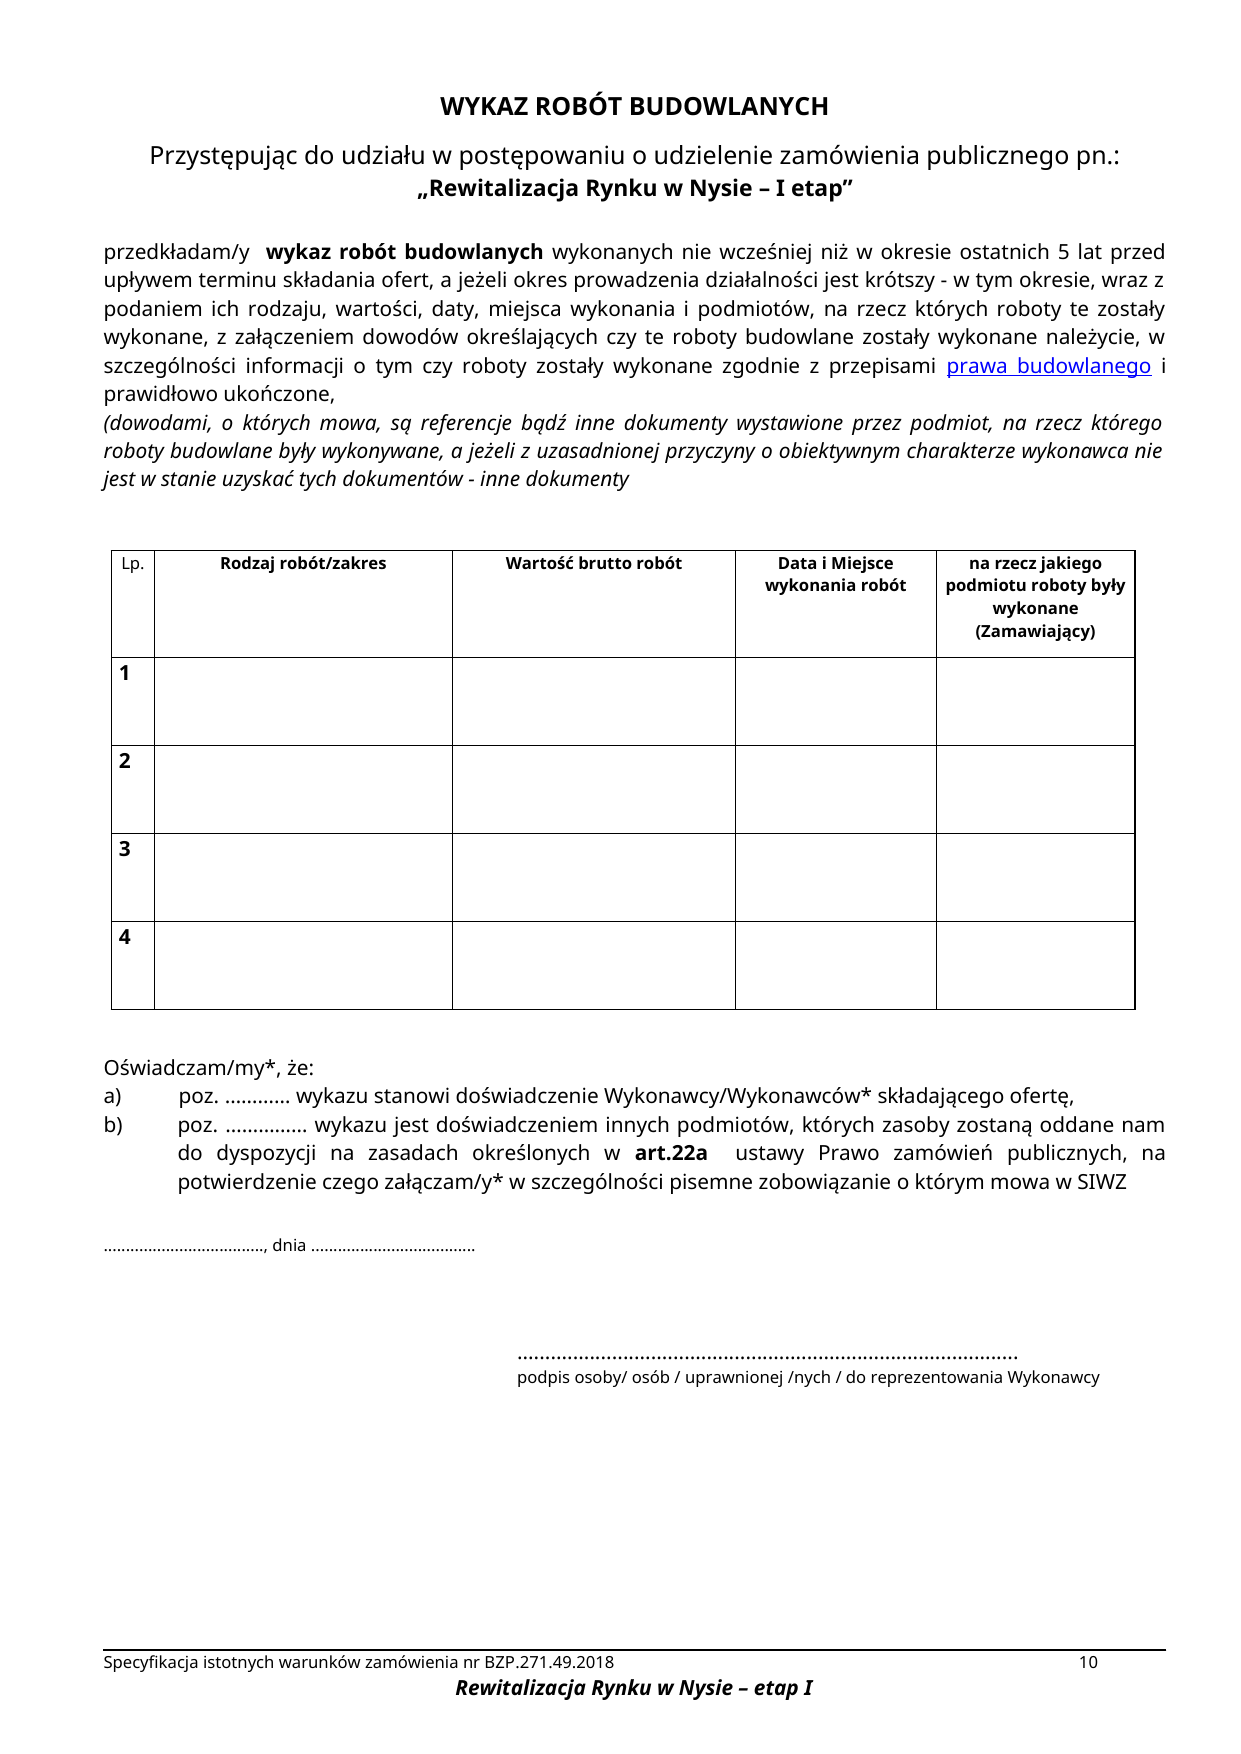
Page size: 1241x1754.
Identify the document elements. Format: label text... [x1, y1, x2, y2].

text podpis osoby/ osób / uprawnionej /nych / do reprezentowania Wykonawcy [517, 1365, 1166, 1388]
table_header Wartość brutto robót [453, 551, 735, 657]
text ...................................., dnia ..................................... [103, 1233, 1166, 1256]
table_cell [453, 922, 735, 1009]
table_cell 2 [112, 746, 154, 833]
text przedkładam/y wykaz robót budowlanych wykonanych nie wcześniej niż w okresie ostatnich 5 lat przed upływem terminu składania ofert, a jeżeli okres prowadzenia działalności jest krótszy - w tym okresie, wraz z podaniem ich rodzaju, wartości, daty, miejsca wykonania i podmiotów, na rzecz których roboty te zostały wykonane, z załączeniem dowodów określających czy te roboty budowlane zostały wykonane należycie, w szczególności informacji o tym czy roboty zostały wykonane zgodnie z przepisami prawa budowlanego i prawidłowo ukończone, [103, 237, 1166, 408]
text .......................................................................................... [517, 1337, 1166, 1365]
table_cell [453, 834, 735, 921]
text WYKAZ ROBÓT BUDOWLANYCH [103, 89, 1166, 123]
table_cell [736, 922, 936, 1009]
table_cell [736, 746, 936, 833]
table_cell 4 [112, 922, 154, 1009]
table_cell [453, 658, 735, 745]
table_cell [736, 658, 936, 745]
text „Rewitalizacja Rynku w Nysie – I etap” [103, 172, 1166, 203]
table_cell [937, 834, 1134, 921]
table_cell [736, 834, 936, 921]
table_cell 3 [112, 834, 154, 921]
table_header Data i Miejsce wykonania robót [736, 551, 936, 657]
table_cell [937, 922, 1134, 1009]
text (dowodami, o których mowa, są referencje bądź inne dokumenty wystawione przez podmiot, na rzecz którego roboty budowlane były wykonywane, a jeżeli z uzasadnionej przyczyny o obiektywnym charakterze wykonawca nie jest w stanie uzyskać tych dokumentów - inne dokumenty [103, 408, 1166, 493]
table_cell [155, 658, 452, 745]
table_header Lp. [112, 551, 154, 657]
table_cell [453, 746, 735, 833]
table_cell [155, 834, 452, 921]
text a) poz. ………… wykazu stanowi doświadczenie Wykonawcy/Wykonawców* składającego ofertę, [103, 1082, 1166, 1110]
table_cell [155, 922, 452, 1009]
table_cell [155, 746, 452, 833]
table_header Rodzaj robót/zakres [155, 551, 452, 657]
text b) poz. …………… wykazu jest doświadczeniem innych podmiotów, których zasoby zostaną oddane nam do dyspozycji na zasadach określonych w art.22a ustawy Prawo zamówień publicznych, na potwierdzenie czego załączam/y* w szczególności pisemne zobowiązanie o którym mowa w SIWZ [103, 1110, 1166, 1195]
table_header na rzecz jakiego podmiotu roboty były wykonane (Zamawiający) [937, 551, 1134, 657]
subtitle Przystępując do udziału w postępowaniu o udzielenie zamówienia publicznego pn.: [103, 138, 1166, 172]
table_cell [937, 746, 1134, 833]
text Oświadczam/my*, że: [103, 1053, 1166, 1082]
table_cell [937, 658, 1134, 745]
table_cell 1 [112, 658, 154, 745]
